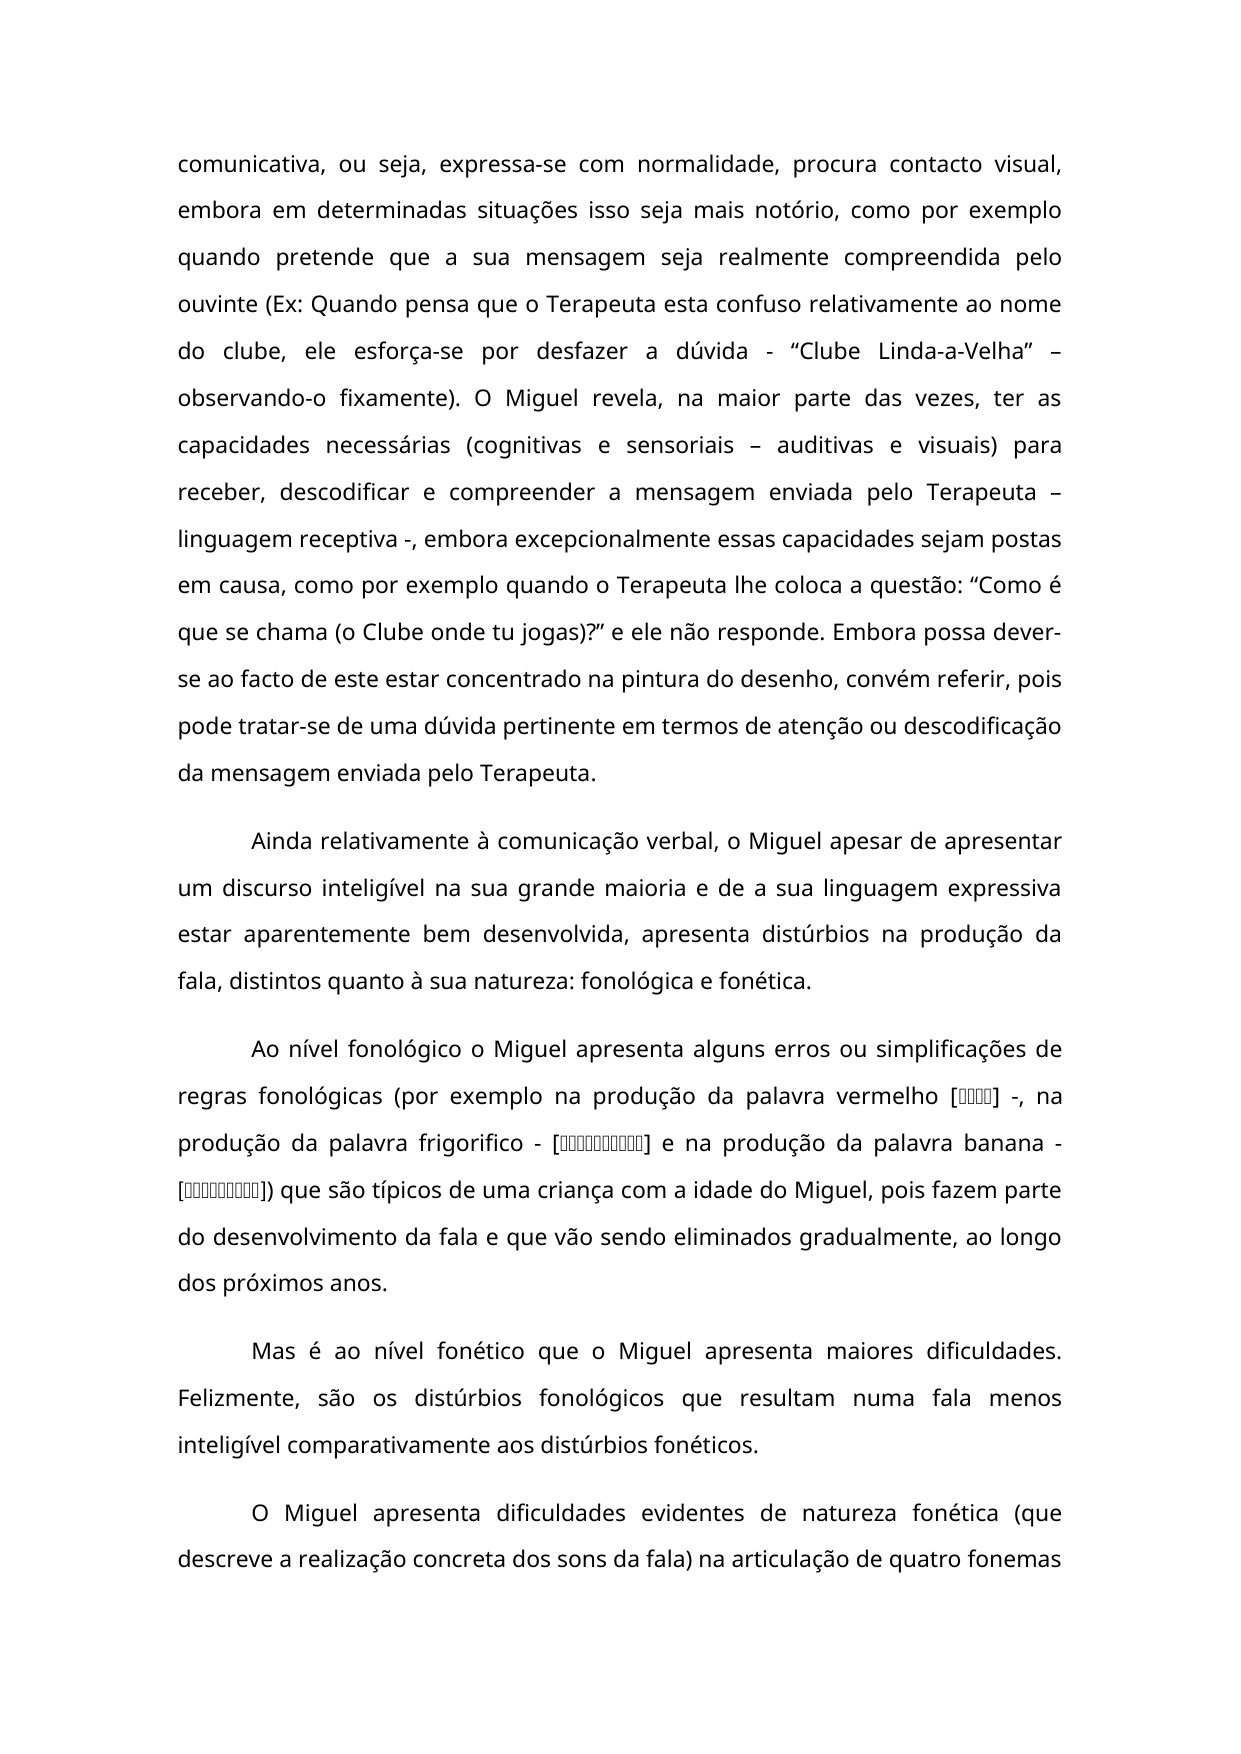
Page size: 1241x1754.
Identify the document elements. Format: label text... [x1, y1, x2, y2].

text Ainda relativamente à comunicação verbal, o Miguel apesar de apresentar um discurso inteligível na sua grande maioria e de a sua linguagem expressiva estar aparentemente bem desenvolvida, apresenta distúrbios na produção da fala, distintos quanto à sua natureza: fonológica e fonética. [177, 825, 1063, 997]
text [177, 148, 1063, 788]
text Ao nível fonológico o Miguel apresenta alguns erros ou simplificações de regras fonológicas (por exemplo na produção da palavra vermelho [] -, na produção da palavra frigorifico - [] e na produção da palavra banana - []) que são típicos de uma criança com a idade do Miguel, pois fazem parte do desenvolvimento da fala e que vão sendo eliminados gradualmente, ao longo dos próximos anos. [177, 1033, 1063, 1299]
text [177, 1497, 1063, 1575]
text Mas é ao nível fonético que o Miguel apresenta maiores dificuldades. Felizmente, são os distúrbios fonológicos que resultam numa fala menos inteligível comparativamente aos distúrbios fonéticos. [177, 1335, 1063, 1460]
